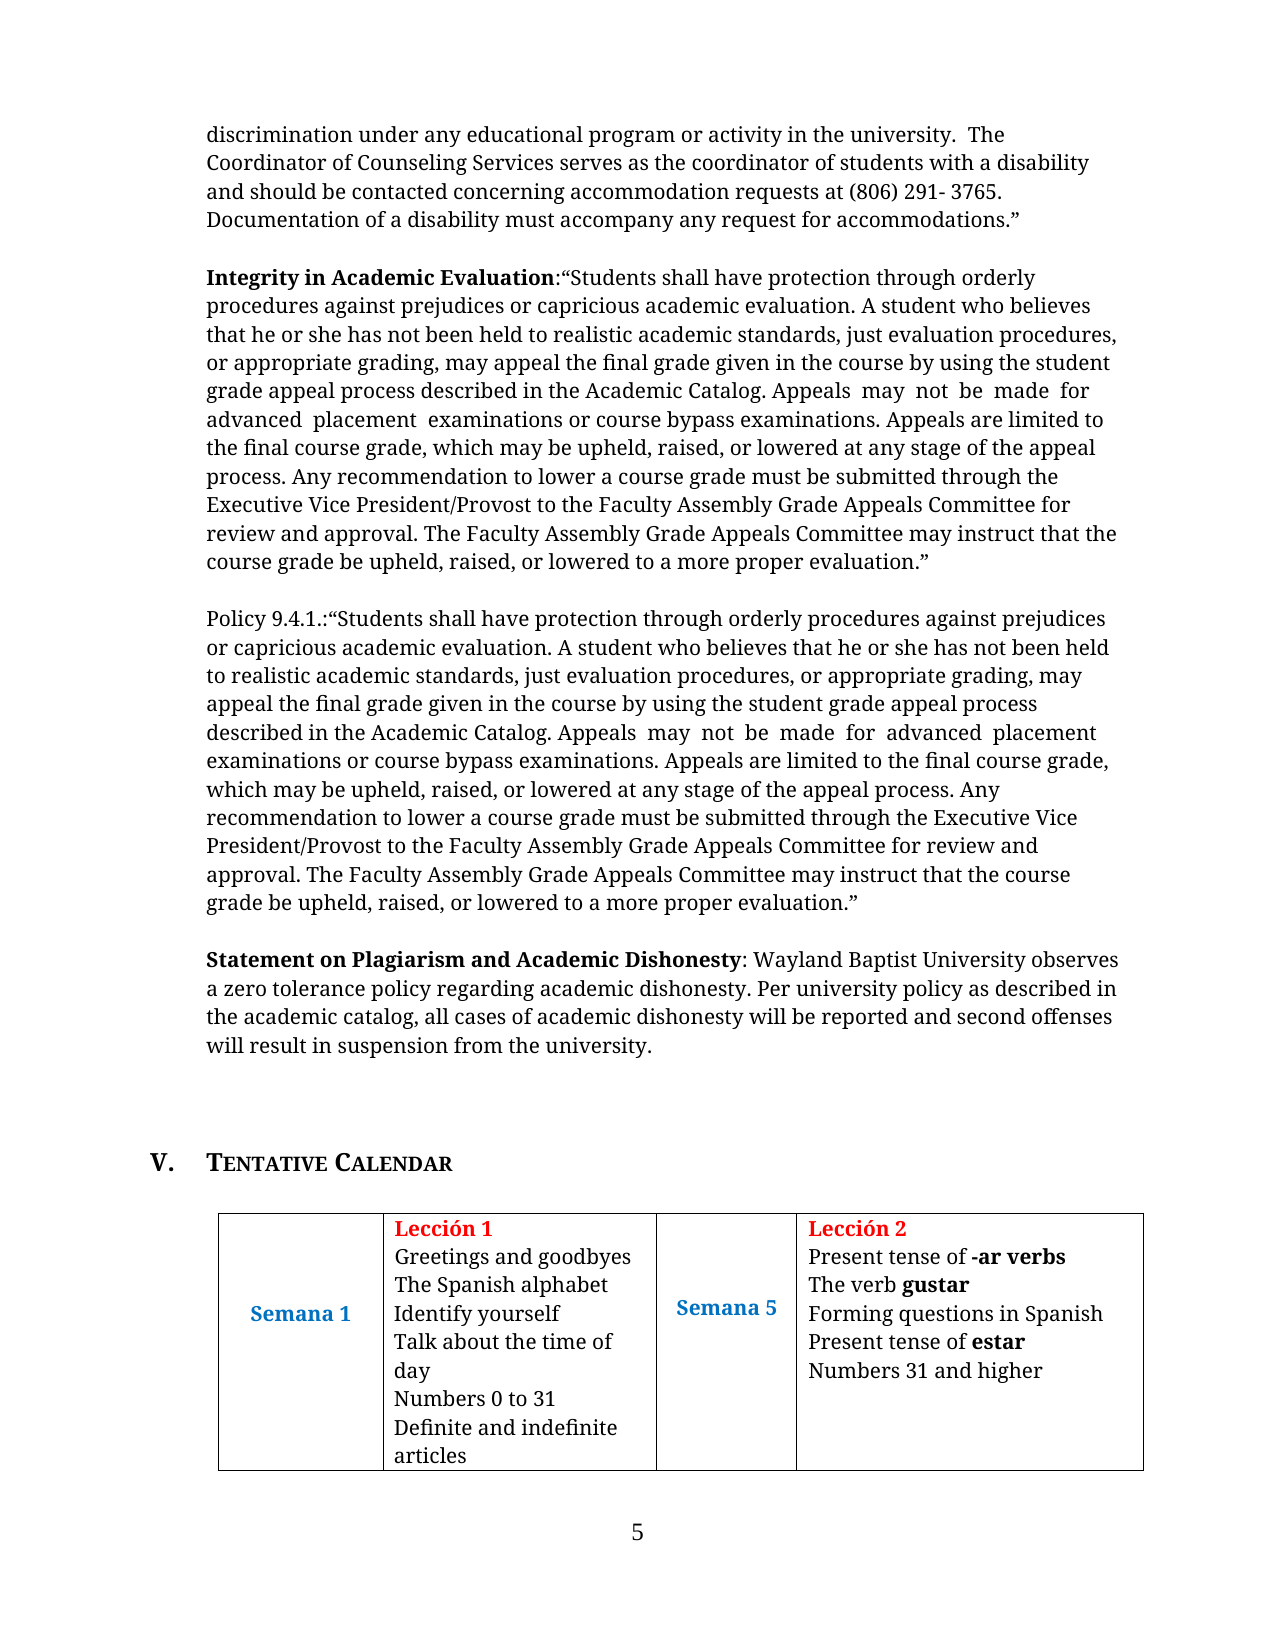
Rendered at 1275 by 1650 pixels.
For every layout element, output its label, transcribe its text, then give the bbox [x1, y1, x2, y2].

text Policy 9.4.1.:“Students shall have protection through orderly procedures against prejudices or capricious academic evaluation. A student who believes that he or she has not been held to realistic academic standards, just evaluation procedures, or appropriate grading, may appeal the final grade given in the course by using the student grade appeal process described in the Academic Catalog. Appeals may not be made for advanced placement examinations or course bypass examinations. Appeals are limited to the final course grade, which may be upheld, raised, or lowered at any stage of the appeal process. Any recommendation to lower a course grade must be submitted through the Executive Vice President/Provost to the Faculty Assembly Grade Appeals Committee for review and approval. The Faculty Assembly Grade Appeals Committee may instruct that the course grade be upheld, raised, or lowered to a more proper evaluation.” [206, 604, 1125, 917]
table_header Semana 1 [219, 1214, 383, 1469]
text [206, 120, 1125, 234]
text Statement on Plagiarism and Academic Dishonesty: Wayland Baptist University observes a zero tolerance policy regarding academic dishonesty. Per university policy as described in the academic catalog, all cases of academic dishonesty will be reported and second offenses will result in suspension from the university. [206, 945, 1125, 1059]
table_header Lección 1 Greetings and goodbyes The Spanish alphabet Identify yourself Talk about the time of day Numbers 0 to 31 Definite and indefinite articles [384, 1214, 656, 1469]
text Integrity in Academic Evaluation:“Students shall have protection through orderly procedures against prejudices or capricious academic evaluation. A student who believes that he or she has not been held to realistic academic standards, just evaluation procedures, or appropriate grading, may appeal the final grade given in the course by using the student grade appeal process described in the Academic Catalog. Appeals may not be made for advanced placement examinations or course bypass examinations. Appeals are limited to the final course grade, which may be upheld, raised, or lowered at any stage of the appeal process. Any recommendation to lower a course grade must be submitted through the Executive Vice President/Provost to the Faculty Assembly Grade Appeals Committee for review and approval. The Faculty Assembly Grade Appeals Committee may instruct that the course grade be upheld, raised, or lowered to a more proper evaluation.” [206, 263, 1125, 576]
text V. Tentative Calendar [150, 1144, 1125, 1178]
table_header Semana 5 [657, 1214, 796, 1469]
table_header Lección 2 Present tense of -ar verbs The verb gustar Forming questions in Spanish Present tense of estar Numbers 31 and higher [797, 1214, 1143, 1469]
